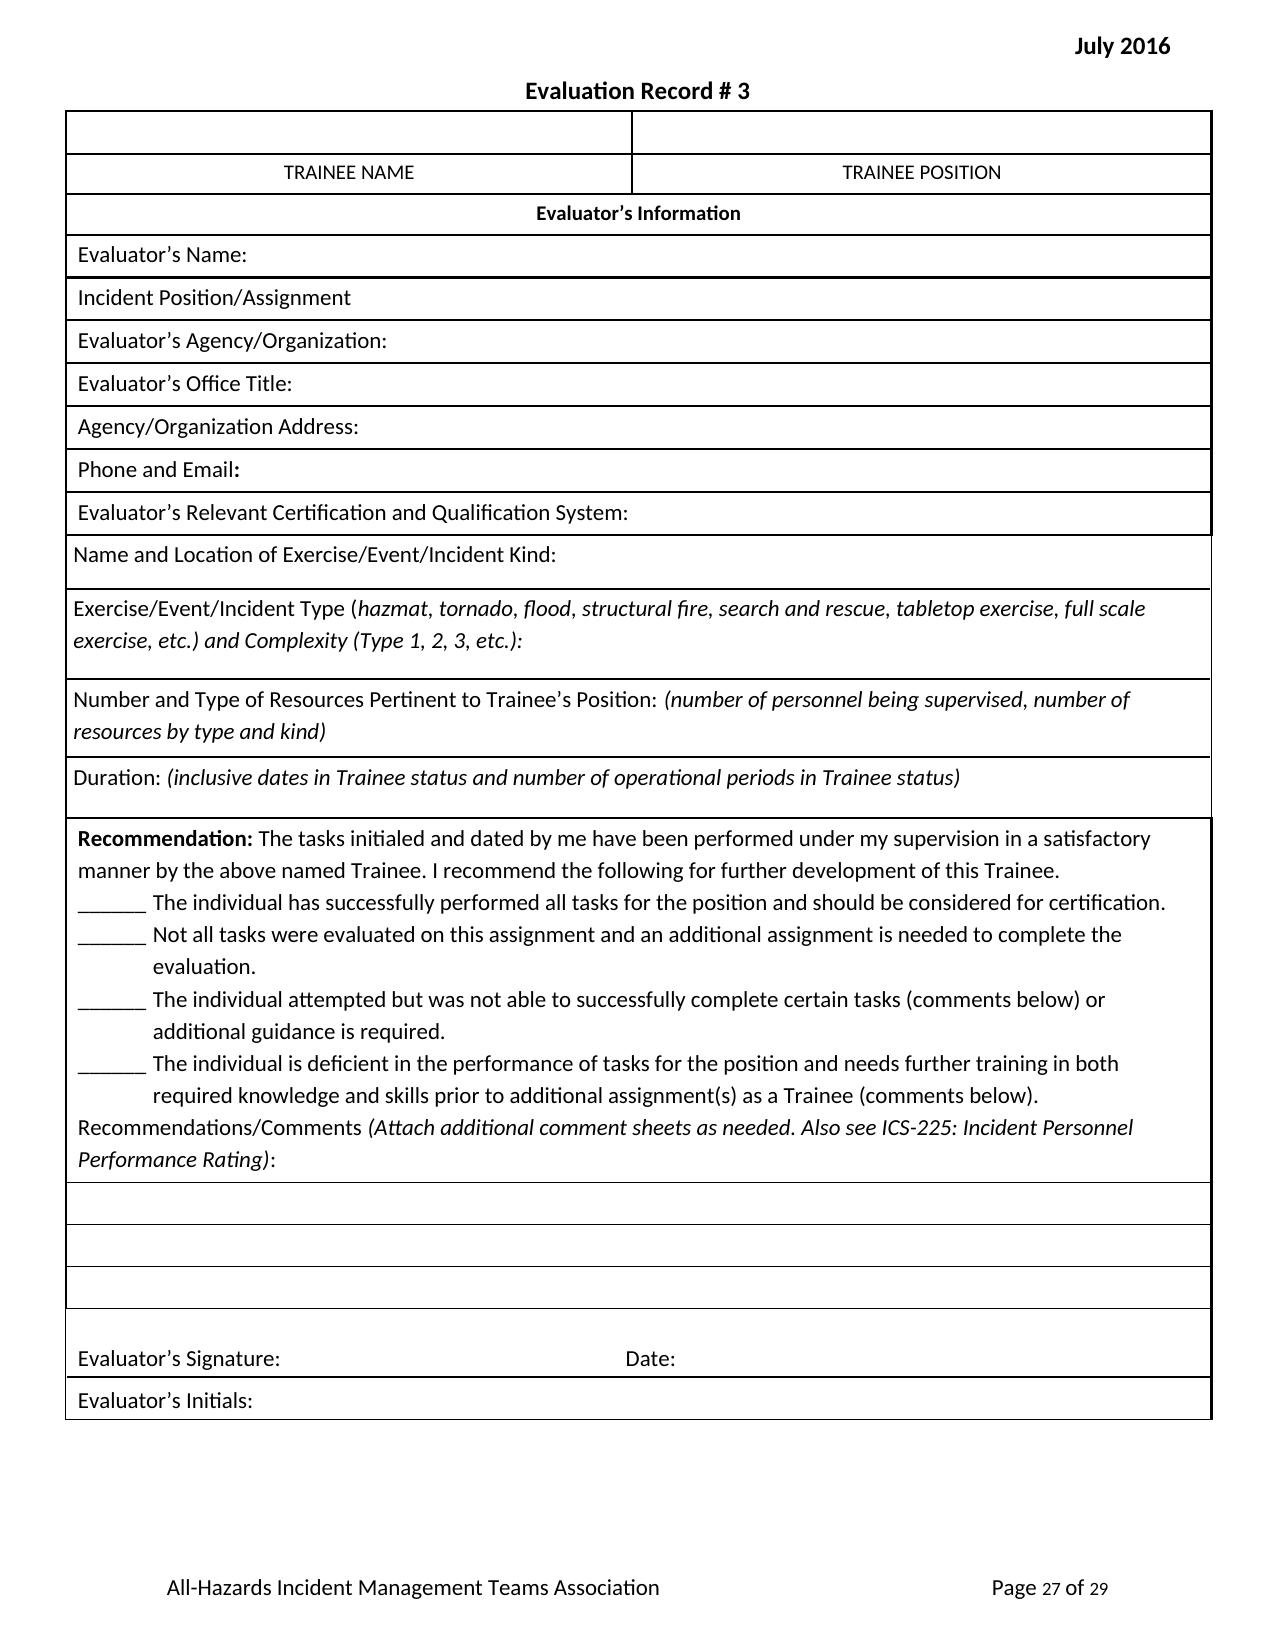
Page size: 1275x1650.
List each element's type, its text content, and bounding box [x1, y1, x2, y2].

table_cell Agency/Organization Address: [67, 407, 1210, 448]
table_header [67, 112, 631, 153]
table_cell Recommendation: The tasks initialed and dated by me have been performed under my supervision in a satisfactory manner by the above named Trainee. I recommend the following for further development of this Trainee. ______ The individual has successfully performed all tasks for the position and should be considered for certification. ______ Not all tasks were evaluated on this assignment and an additional assignment is needed to complete the evaluation. ______ The individual attempted but was not able to successfully complete certain tasks (comments below) or additional guidance is required. ______ The individual is deficient in the performance of tasks for the position and needs further training in both required knowledge and skills prior to additional assignment(s) as a Trainee (comments below). Recommendations/Comments (Attach additional comment sheets as needed. Also see ICS-225: Incident Personnel Performance Rating): [67, 819, 1210, 1182]
table_cell Name and Location of Exercise/Event/Incident Kind: [67, 536, 1211, 587]
table_cell Exercise/Event/Incident Type (hazmat, tornado, flood, structural fire, search and rescue, tabletop exercise, full scale exercise, etc.) and Complexity (Type 1, 2, 3, etc.): [67, 588, 1211, 678]
table_cell Phone and Email: [67, 450, 1210, 491]
table_cell Evaluator’s Name: [67, 236, 1210, 276]
table_cell TRAINEE NAME [67, 155, 631, 193]
table_header [633, 112, 1210, 153]
table_cell Evaluator’s Agency/Organization: [67, 321, 1210, 362]
table_cell Evaluator’s Initials: [66, 1376, 1210, 1419]
table_cell Number and Type of Resources Pertinent to Trainee’s Position: (number of personnel being supervised, number of resources by type and kind) [67, 678, 1211, 756]
text Evaluation Record # 3 [64, 75, 1210, 106]
table_cell [67, 1225, 1210, 1266]
table_cell Evaluator’s Relevant Certification and Qualification System: [67, 493, 1210, 534]
table_cell Evaluator’s Signature: Date: [66, 1309, 1210, 1376]
table_cell Incident Position/Assignment [67, 279, 1210, 319]
table_cell Duration: (inclusive dates in Trainee status and number of operational periods in Trainee status) [67, 756, 1211, 817]
table_cell Evaluator’s Information [67, 195, 1210, 233]
table_cell [67, 1267, 1210, 1308]
table_cell TRAINEE POSITION [633, 155, 1210, 193]
table_cell [67, 1183, 1210, 1224]
table_cell Evaluator’s Office Title: [67, 364, 1210, 405]
